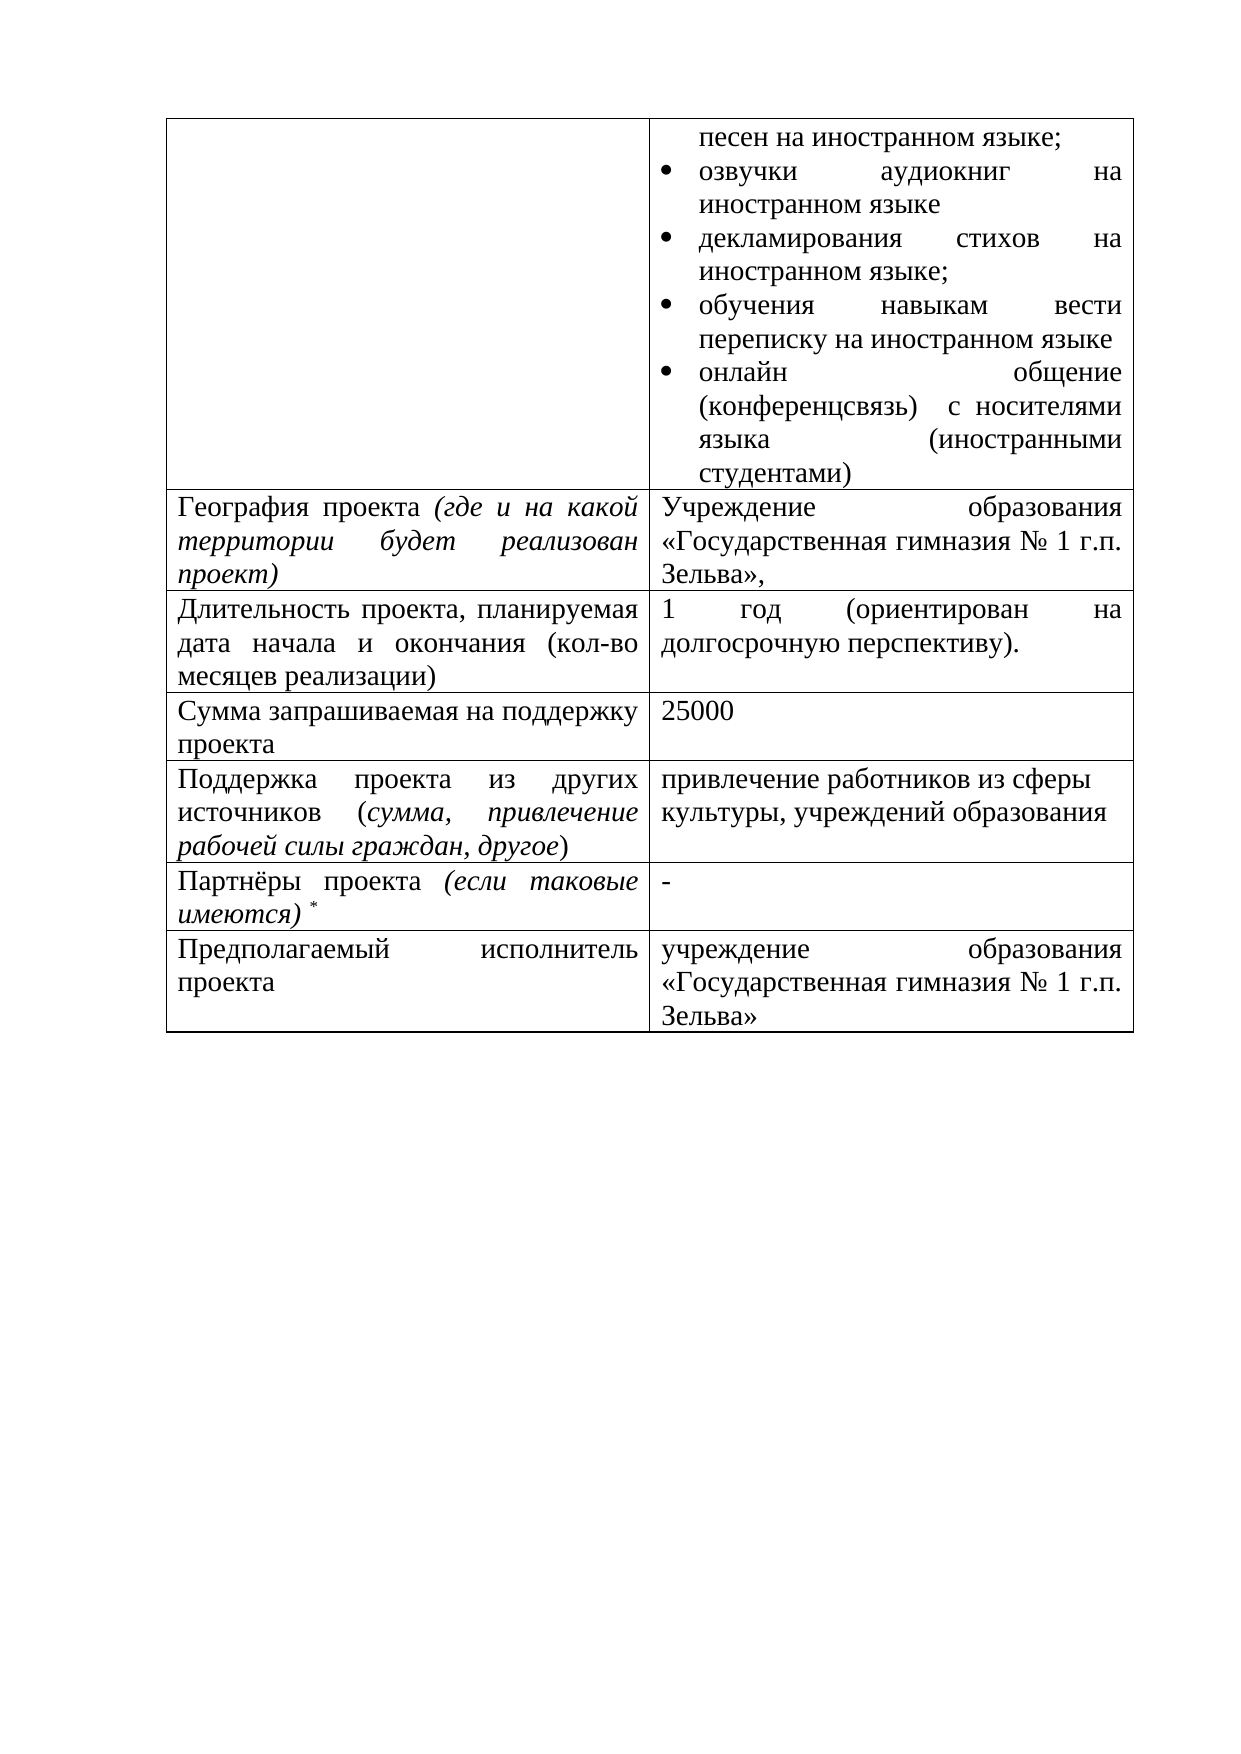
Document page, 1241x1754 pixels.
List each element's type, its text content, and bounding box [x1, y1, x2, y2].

table_cell География проекта (где и на какой территории будет реализован проект) [167, 490, 649, 590]
table_cell Партнёры проекта (если таковые имеются) * [167, 863, 649, 930]
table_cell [650, 119, 1133, 488]
table_cell Предполагаемый исполнитель проекта [167, 931, 649, 1031]
table_cell привлечение работников из сферы культуры, учреждений образования [650, 761, 1133, 862]
table_cell 1 год (ориентирован на долгосрочную перспективу). [650, 591, 1133, 692]
table_cell 25000 [650, 693, 1133, 760]
table_cell Сумма запрашиваемая на поддержку проекта [167, 693, 649, 760]
table_cell Учреждение образования «Государственная гимназия № 1 г.п. Зельва», [650, 490, 1133, 590]
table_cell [167, 119, 649, 488]
table_cell - [650, 863, 1133, 930]
table_cell Поддержка проекта из других источников (сумма, привлечение рабочей силы граждан, другое) [167, 761, 649, 862]
table_cell учреждение образования «Государственная гимназия № 1 г.п. Зельва» [650, 931, 1133, 1031]
table_cell Длительность проекта, планируемая дата начала и окончания (кол-во месяцев реализации) [167, 591, 649, 692]
